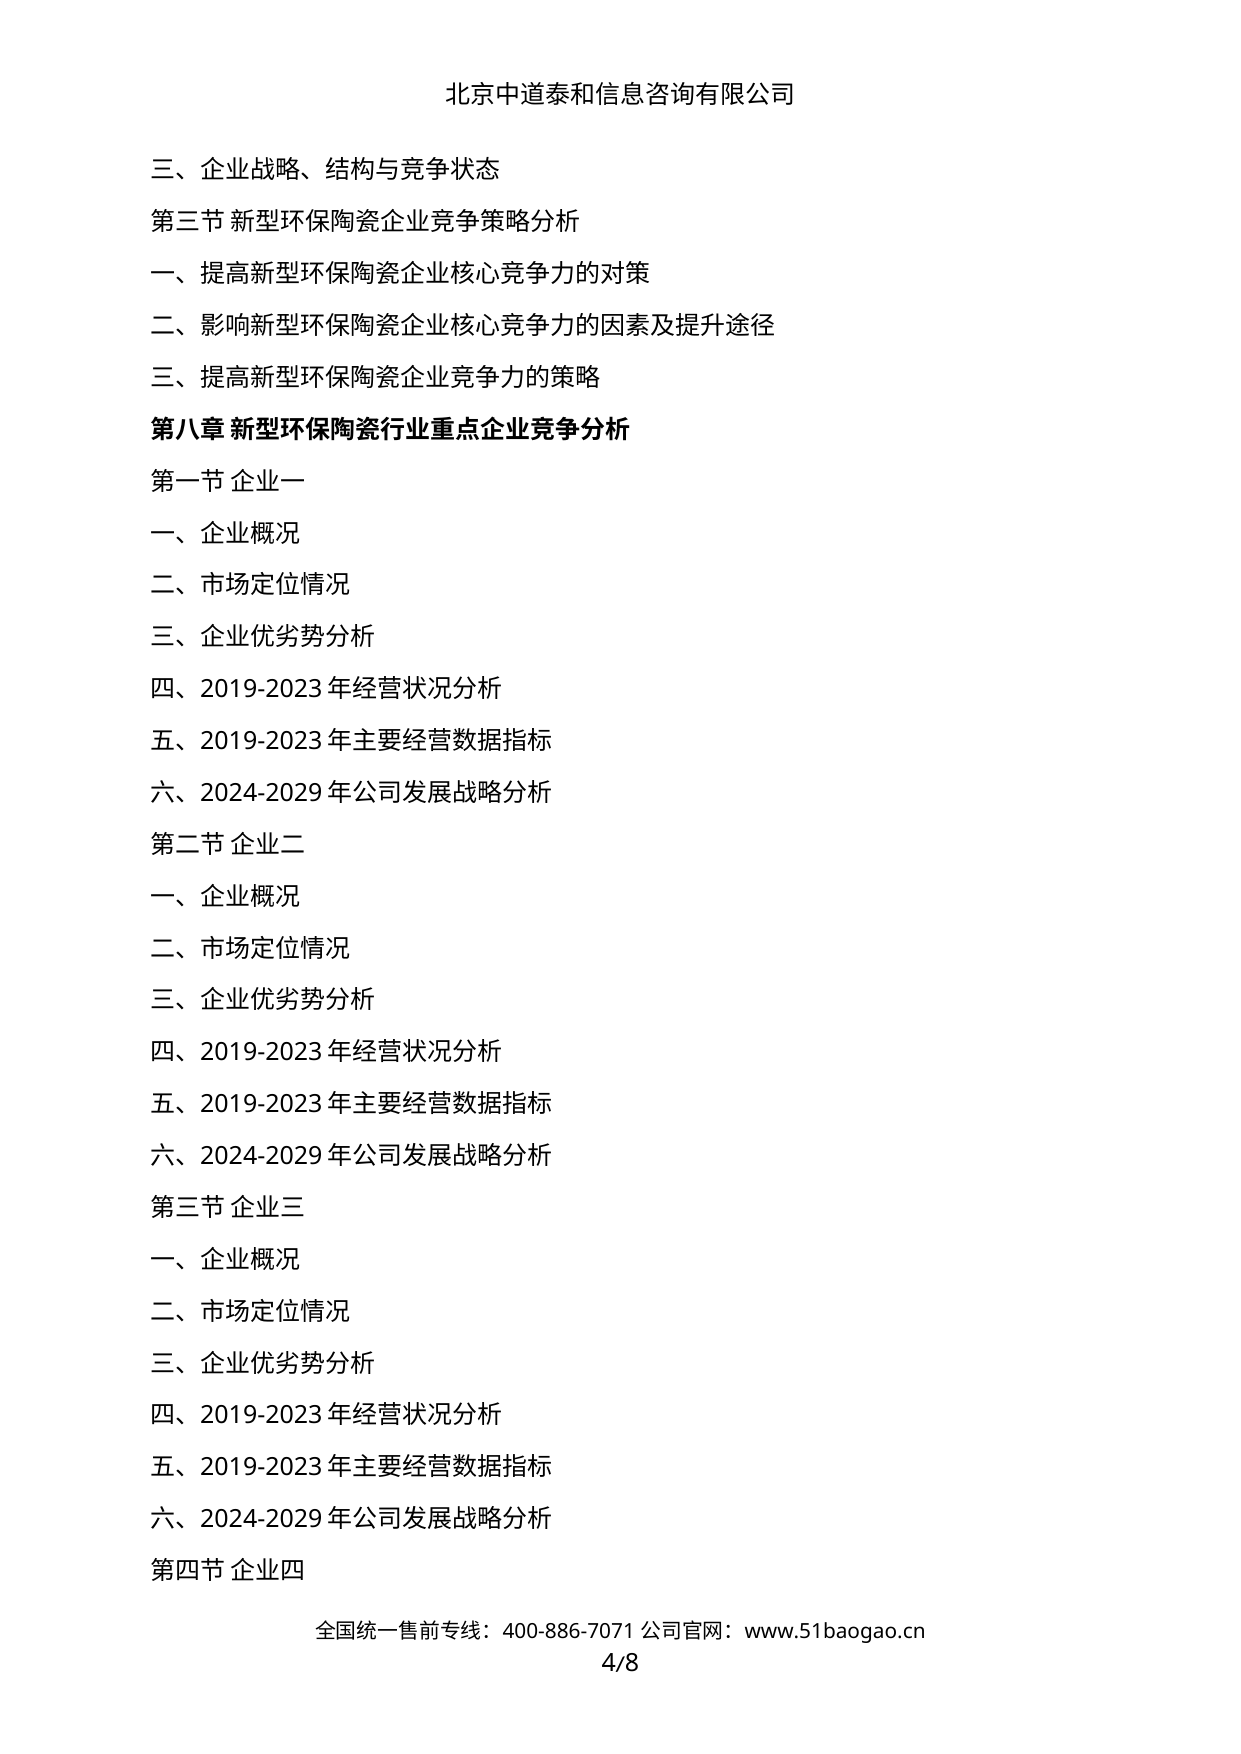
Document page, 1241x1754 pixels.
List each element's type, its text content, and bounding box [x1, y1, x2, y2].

text 五、2019-2023年主要经营数据指标 [150, 1084, 1090, 1120]
text 三、企业优劣势分析 [150, 617, 1090, 653]
text 四、2019-2023年经营状况分析 [150, 1032, 1090, 1068]
text 六、2024-2029年公司发展战略分析 [150, 1499, 1090, 1535]
text 一、企业概况 [150, 513, 1090, 549]
text 四、2019-2023年经营状况分析 [150, 669, 1090, 705]
text 三、企业优劣势分析 [150, 980, 1090, 1016]
text 三、提高新型环保陶瓷企业竞争力的策略 [150, 357, 1090, 394]
text 一、提高新型环保陶瓷企业核心竞争力的对策 [150, 254, 1090, 290]
text 二、影响新型环保陶瓷企业核心竞争力的因素及提升途径 [150, 306, 1090, 342]
text 三、企业优劣势分析 [150, 1343, 1090, 1379]
text 第三节 新型环保陶瓷企业竞争策略分析 [150, 202, 1090, 238]
text 二、市场定位情况 [150, 565, 1090, 601]
text 四、2019-2023年经营状况分析 [150, 1395, 1090, 1431]
text 六、2024-2029年公司发展战略分析 [150, 772, 1090, 809]
text 二、市场定位情况 [150, 928, 1090, 964]
text 第三节 企业三 [150, 1187, 1090, 1224]
text 五、2019-2023年主要经营数据指标 [150, 721, 1090, 757]
text 六、2024-2029年公司发展战略分析 [150, 1136, 1090, 1172]
text 三、企业战略、结构与竞争状态 [150, 150, 1090, 186]
text 一、企业概况 [150, 876, 1090, 912]
text 第四节 企业四 [150, 1551, 1090, 1587]
text 第八章 新型环保陶瓷行业重点企业竞争分析 [150, 409, 1090, 446]
text 第一节 企业一 [150, 461, 1090, 497]
text 第二节 企业二 [150, 824, 1090, 861]
text 五、2019-2023年主要经营数据指标 [150, 1447, 1090, 1483]
text 一、企业概况 [150, 1239, 1090, 1276]
text 二、市场定位情况 [150, 1291, 1090, 1327]
